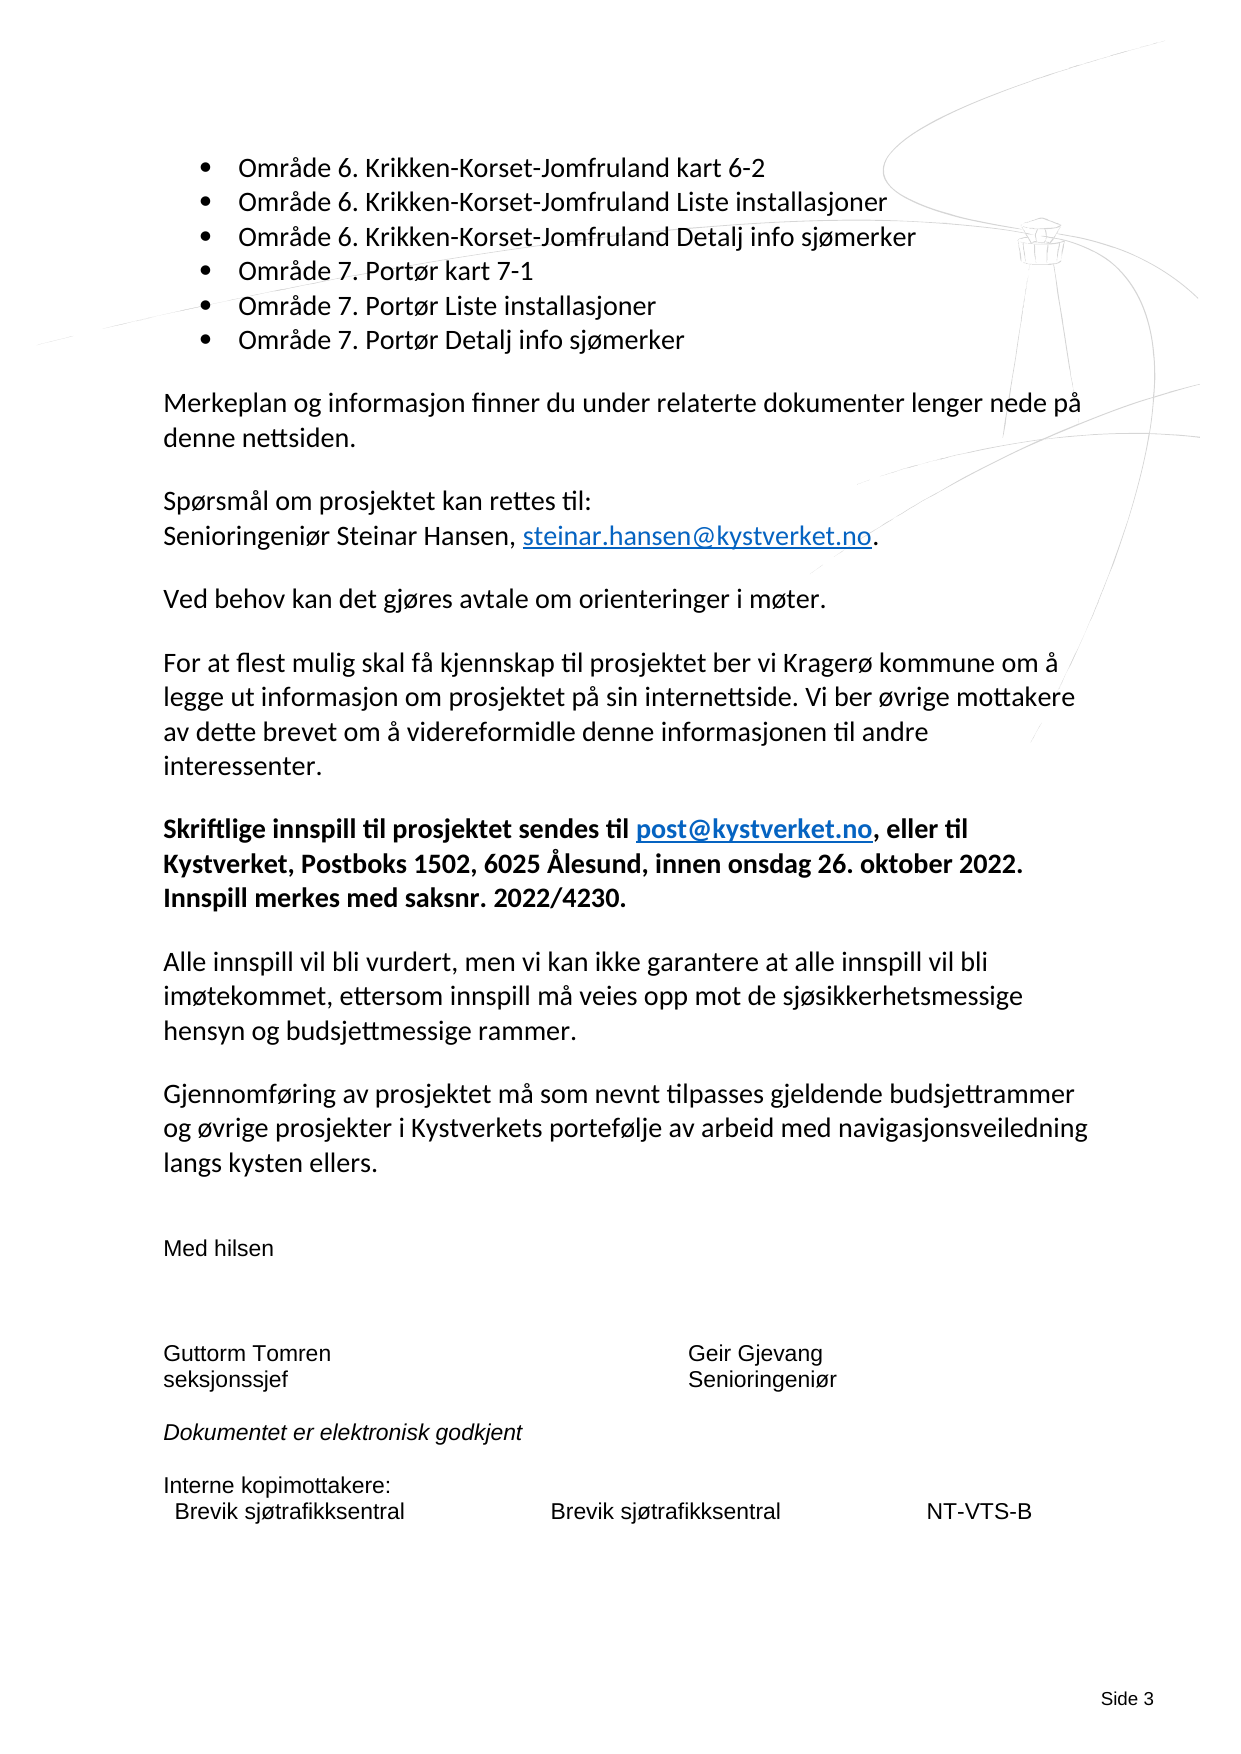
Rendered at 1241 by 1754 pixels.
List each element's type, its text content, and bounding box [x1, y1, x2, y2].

table_header NT-VTS-B [915, 1498, 1090, 1524]
table_header Med hilsen Guttorm Tomren [163, 1235, 688, 1366]
text Dokumentet er elektronisk godkjent [163, 1419, 1090, 1446]
list Område 6. Krikken-Korset-Jomfruland kart 6-2 [201, 150, 1090, 184]
table_header Geir Gjevang [688, 1235, 1090, 1366]
text Spørsmål om prosjektet kan rettes til: Senioringeniør Steinar Hansen, steinar.hansen@kystverket.no. [163, 483, 1090, 552]
table_header Brevik sjøtrafikksentral [539, 1498, 915, 1524]
text Merkeplan og informasjon finner du under relaterte dokumenter lenger nede på denne nettsiden. [163, 385, 1090, 454]
table_header Brevik sjøtrafikksentral [163, 1498, 539, 1524]
list Område 7. Portør Liste installasjoner [201, 287, 1090, 322]
table_cell Senioringeniør [688, 1366, 1090, 1393]
text Interne kopimottakere: [163, 1472, 1090, 1498]
text For at flest mulig skal få kjennskap til prosjektet ber vi Kragerø kommune om å legge ut informasjon om prosjektet på sin internettside. Vi ber øvrige mottakere av dette brevet om å videreformidle denne informasjonen til andre interessenter. [163, 645, 1090, 782]
text Ved behov kan det gjøres avtale om orienteringer i møter. [163, 581, 1090, 616]
list Område 7. Portør Detalj info sjømerker [201, 322, 1090, 356]
list Område 6. Krikken-Korset-Jomfruland Detalj info sjømerker [201, 219, 1090, 253]
text Gjennomføring av prosjektet må som nevnt tilpasses gjeldende budsjettrammer og øvrige prosjekter i Kystverkets portefølje av arbeid med navigasjonsveiledning langs kysten ellers. [163, 1076, 1090, 1179]
text Alle innspill vil bli vurdert, men vi kan ikke garantere at alle innspill vil bli imøtekommet, ettersom innspill må veies opp mot de sjøsikkerhetsmessige hensyn og budsjettmessige rammer. [163, 944, 1090, 1047]
list Område 6. Krikken-Korset-Jomfruland Liste installasjoner [201, 184, 1090, 219]
table_cell seksjonssjef [163, 1366, 688, 1393]
text Skriftlige innspill til prosjektet sendes til post@kystverket.no, eller til Kystverket, Postboks 1502, 6025 Ålesund, innen onsdag 26. oktober 2022. Innspill merkes med saksnr. 2022/4230. [163, 811, 1090, 914]
list Område 7. Portør kart 7-1 [201, 253, 1090, 287]
